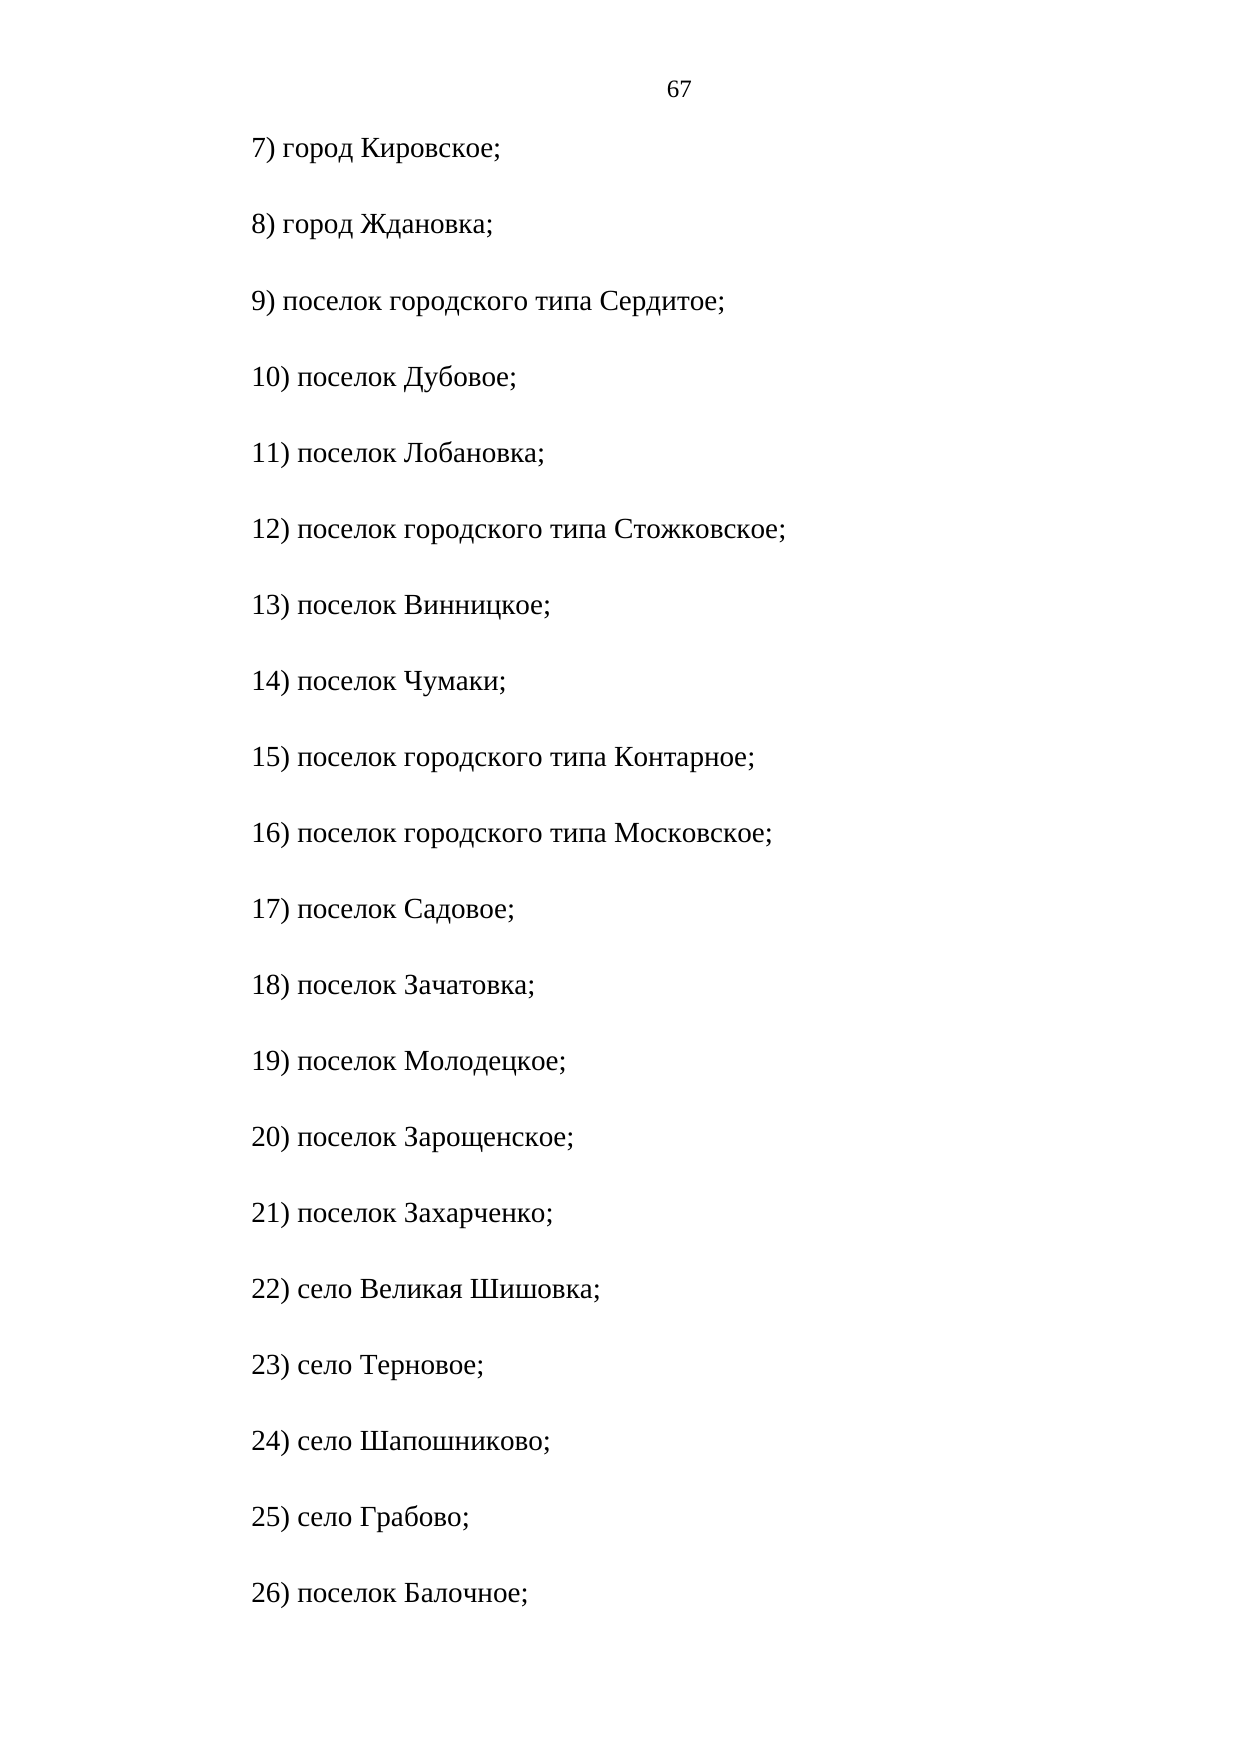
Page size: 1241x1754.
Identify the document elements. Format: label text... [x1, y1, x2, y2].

text 24) село Шапошниково; [177, 1423, 1181, 1457]
text 10) поселок Дубовое; [177, 359, 1181, 392]
text 13) поселок Винницкое; [177, 587, 1181, 620]
text 11) поселок Лобановка; [177, 435, 1181, 468]
text 9) поселок городского типа Сердитое; [177, 283, 1181, 316]
text 8) город Ждановка; [177, 207, 1181, 240]
text 12) поселок городского типа Стожковское; [177, 511, 1181, 544]
text 15) поселок городского типа Контарное; [177, 739, 1181, 772]
text 20) поселок Зарощенское; [177, 1119, 1181, 1153]
text 22) село Великая Шишовка; [177, 1271, 1181, 1305]
text 18) поселок Зачатовка; [177, 967, 1181, 1001]
text 17) поселок Садовое; [177, 891, 1181, 924]
text 23) село Терновое; [177, 1347, 1181, 1381]
text 14) поселок Чумаки; [177, 663, 1181, 696]
text 7) город Кировское; [177, 131, 1181, 164]
text 26) поселок Балочное; [177, 1575, 1181, 1609]
text 25) село Грабово; [177, 1499, 1181, 1533]
text 21) поселок Захарченко; [177, 1195, 1181, 1229]
text 16) поселок городского типа Московское; [177, 815, 1181, 848]
text 19) поселок Молодецкое; [177, 1043, 1181, 1077]
